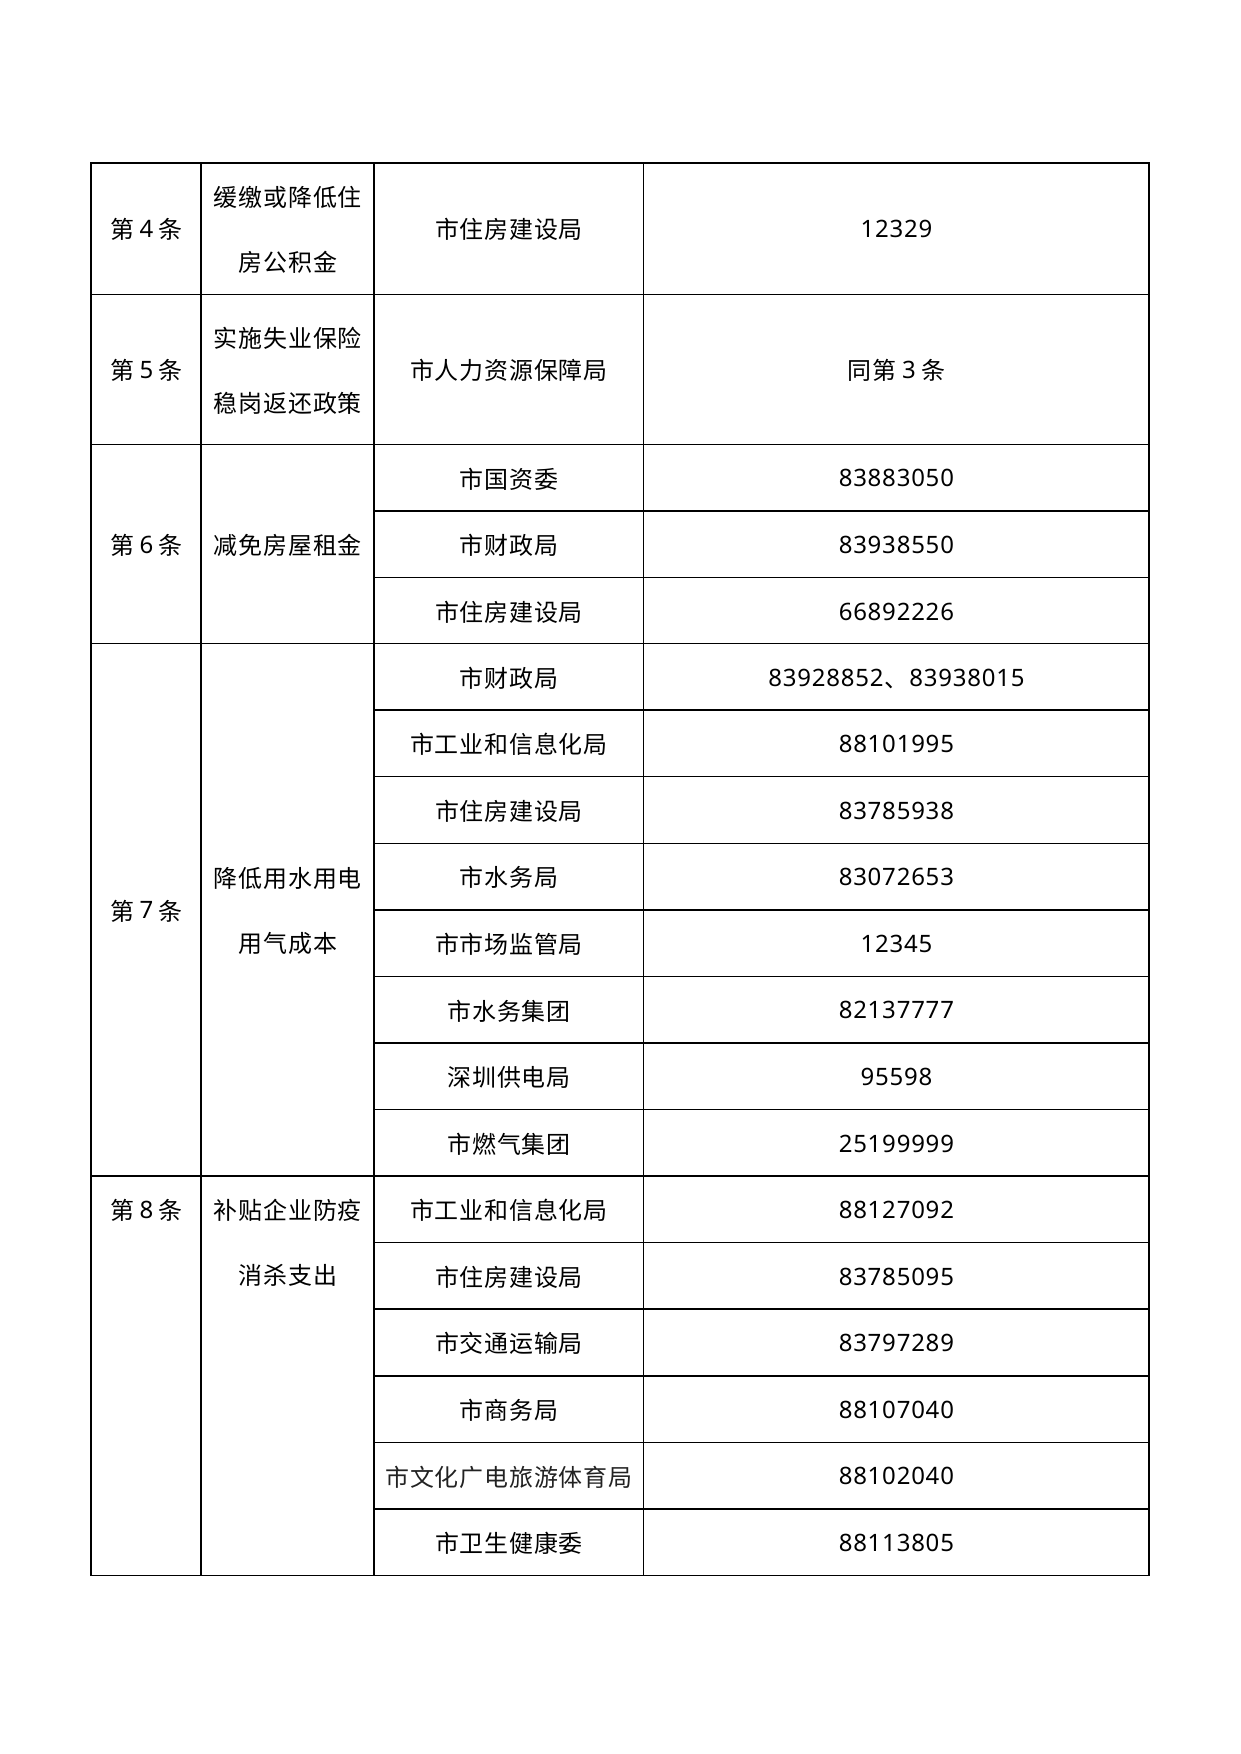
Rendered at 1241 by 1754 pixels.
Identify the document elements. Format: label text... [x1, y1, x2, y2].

table_cell 88113805 [644, 1510, 1148, 1574]
table_cell 市财政局 [375, 644, 643, 709]
table_cell 第8条 [92, 1177, 200, 1574]
table_cell 25199999 [644, 1110, 1148, 1175]
table_cell 66892226 [644, 578, 1148, 643]
table_cell 83928852、83938015 [644, 644, 1148, 709]
table_cell 88107040 [644, 1377, 1148, 1441]
table_cell 实施失业保险稳岗返还政策 [202, 295, 373, 443]
table_cell 市工业和信息化局 [375, 1177, 643, 1242]
table_cell 降低用水用电用气成本 [202, 644, 373, 1175]
table_cell 95598 [644, 1044, 1148, 1109]
table_cell 市国资委 [375, 445, 643, 510]
table_cell 市卫生健康委 [375, 1510, 643, 1574]
table_cell 市市场监管局 [375, 911, 643, 976]
table_cell 83785095 [644, 1243, 1148, 1308]
table_cell 市工业和信息化局 [375, 711, 643, 776]
table_cell 第6条 [92, 445, 200, 643]
table_cell 83883050 [644, 445, 1148, 510]
table_cell 83938550 [644, 512, 1148, 577]
table_cell 第4条 [92, 164, 200, 293]
table_cell 88127092 [644, 1177, 1148, 1242]
table_cell 88102040 [644, 1443, 1148, 1508]
table_cell 缓缴或降低住房公积金 [202, 164, 373, 293]
table_cell 补贴企业防疫消杀支出 [202, 1177, 373, 1574]
table_cell 83072653 [644, 844, 1148, 909]
table_cell 市文化广电旅游体育局 [375, 1443, 643, 1508]
table_cell 市住房建设局 [375, 1243, 643, 1308]
table_cell 第7条 [92, 644, 200, 1175]
table_cell 83797289 [644, 1310, 1148, 1375]
table_cell 市人力资源保障局 [375, 295, 643, 443]
table_cell 82137777 [644, 977, 1148, 1042]
table_cell 83785938 [644, 777, 1148, 842]
table_cell 12345 [644, 911, 1148, 976]
table_cell 市水务集团 [375, 977, 643, 1042]
table_cell 12329 [644, 164, 1148, 293]
table_cell 减免房屋租金 [202, 445, 373, 643]
table_cell 88101995 [644, 711, 1148, 776]
table_cell 市商务局 [375, 1377, 643, 1441]
table_cell 市住房建设局 [375, 578, 643, 643]
table_cell 市交通运输局 [375, 1310, 643, 1375]
table_cell 市住房建设局 [375, 164, 643, 293]
table_cell 同第3条 [644, 295, 1148, 443]
table_cell 市住房建设局 [375, 777, 643, 842]
table_cell 深圳供电局 [375, 1044, 643, 1109]
table_cell 市财政局 [375, 512, 643, 577]
table_cell 市燃气集团 [375, 1110, 643, 1175]
table_cell 市水务局 [375, 844, 643, 909]
table_cell 第5条 [92, 295, 200, 443]
